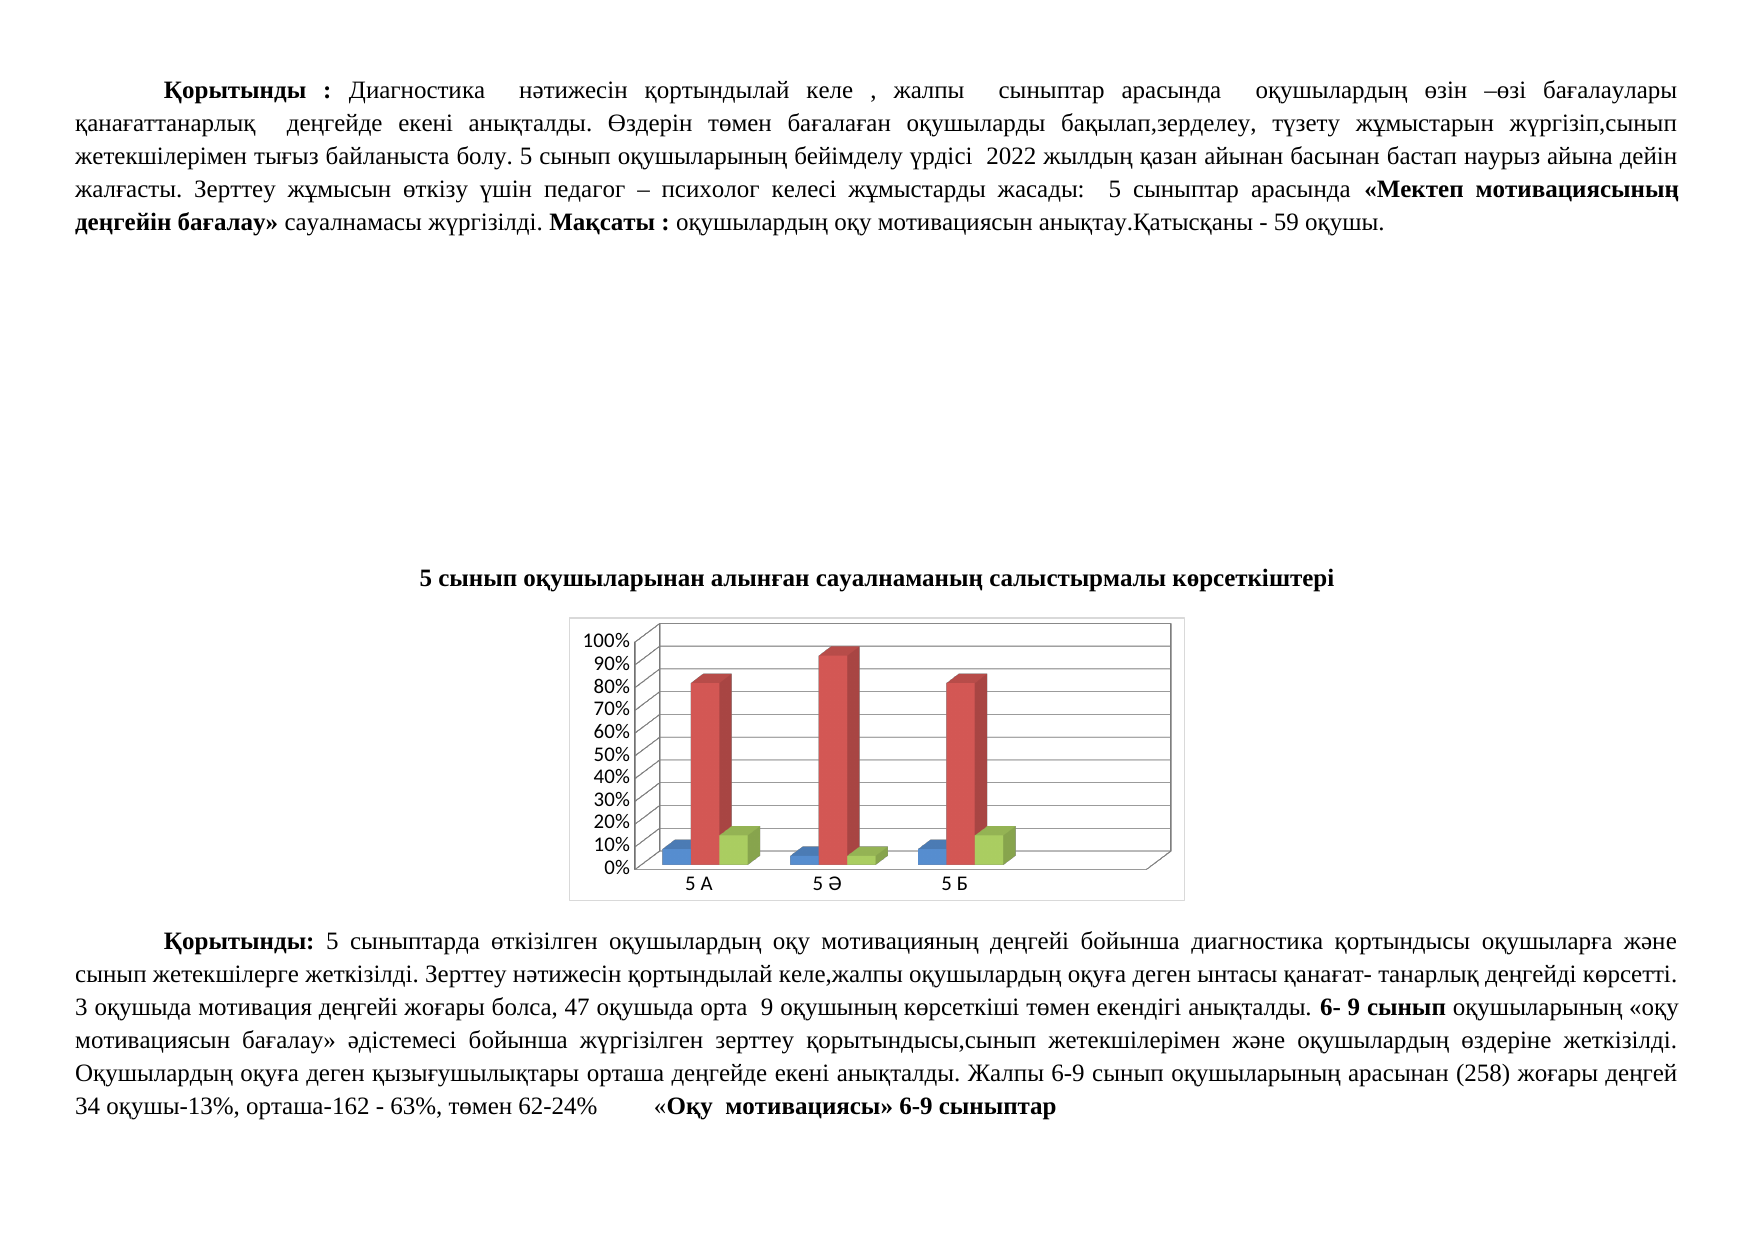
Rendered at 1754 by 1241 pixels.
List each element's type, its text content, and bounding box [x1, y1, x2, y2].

text 5 сынып оқушыларынан алынған сауалнаманың салыстырмалы көрсеткіштері [75, 563, 1679, 592]
text Қорытынды : Диагностика нәтижесін қортындылай келе , жалпы сыныптар арасында оқушылардың өзін –өзі бағалаулары қанағаттанарлық деңгейде екені анықталды. Өздерін төмен бағалаған оқушыларды бақылап,зерделеу, түзету жұмыстарын жүргізіп,сынып жетекшілерімен тығыз байланыста болу. 5 сынып оқушыларының бейімделу үрдісі 2022 жылдың қазан айынан басынан бастап наурыз айына дейін жалғасты. Зерттеу жұмысын өткізу үшін педагог – психолог келесі жұмыстарды жасады: 5 сыныптар арасында «Мектеп мотивациясының деңгейін бағалау» сауалнамасы жүргізілді. Мақсаты : оқушылардың оқу мотивациясын анықтау.Қатысқаны - 59 оқушы. [75, 75, 1679, 236]
text Қорытынды: 5 сыныптарда өткізілген оқушылардың оқу мотивацияның деңгейі бойынша диагностика қортындысы оқушыларға және сынып жетекшілерге жеткізілді. Зерттеу нәтижесін қортындылай келе,жалпы оқушылардың оқуға деген ынтасы қанағат- танарлық деңгейді көрсетті. 3 оқушыда мотивация деңгейі жоғары болса, 47 оқушыда орта 9 оқушының көрсеткіші төмен екендігі анықталды. 6- 9 сынып оқушыларының «оқу мотивациясын бағалау» әдістемесі бойынша жүргізілген зерттеу қорытындысы,сынып жетекшілерімен және оқушылардың өздеріне жеткізілді. Оқушылардың оқуға деген қызығушылықтары орташа деңгейде екені анықталды. Жалпы 6-9 сынып оқушыларының арасынан (258) жоғары деңгей 34 оқушы-13%, орташа-162 - 63%, төмен 62-24% «Оқу мотивациясы» 6-9 сыныптар [75, 926, 1679, 1120]
